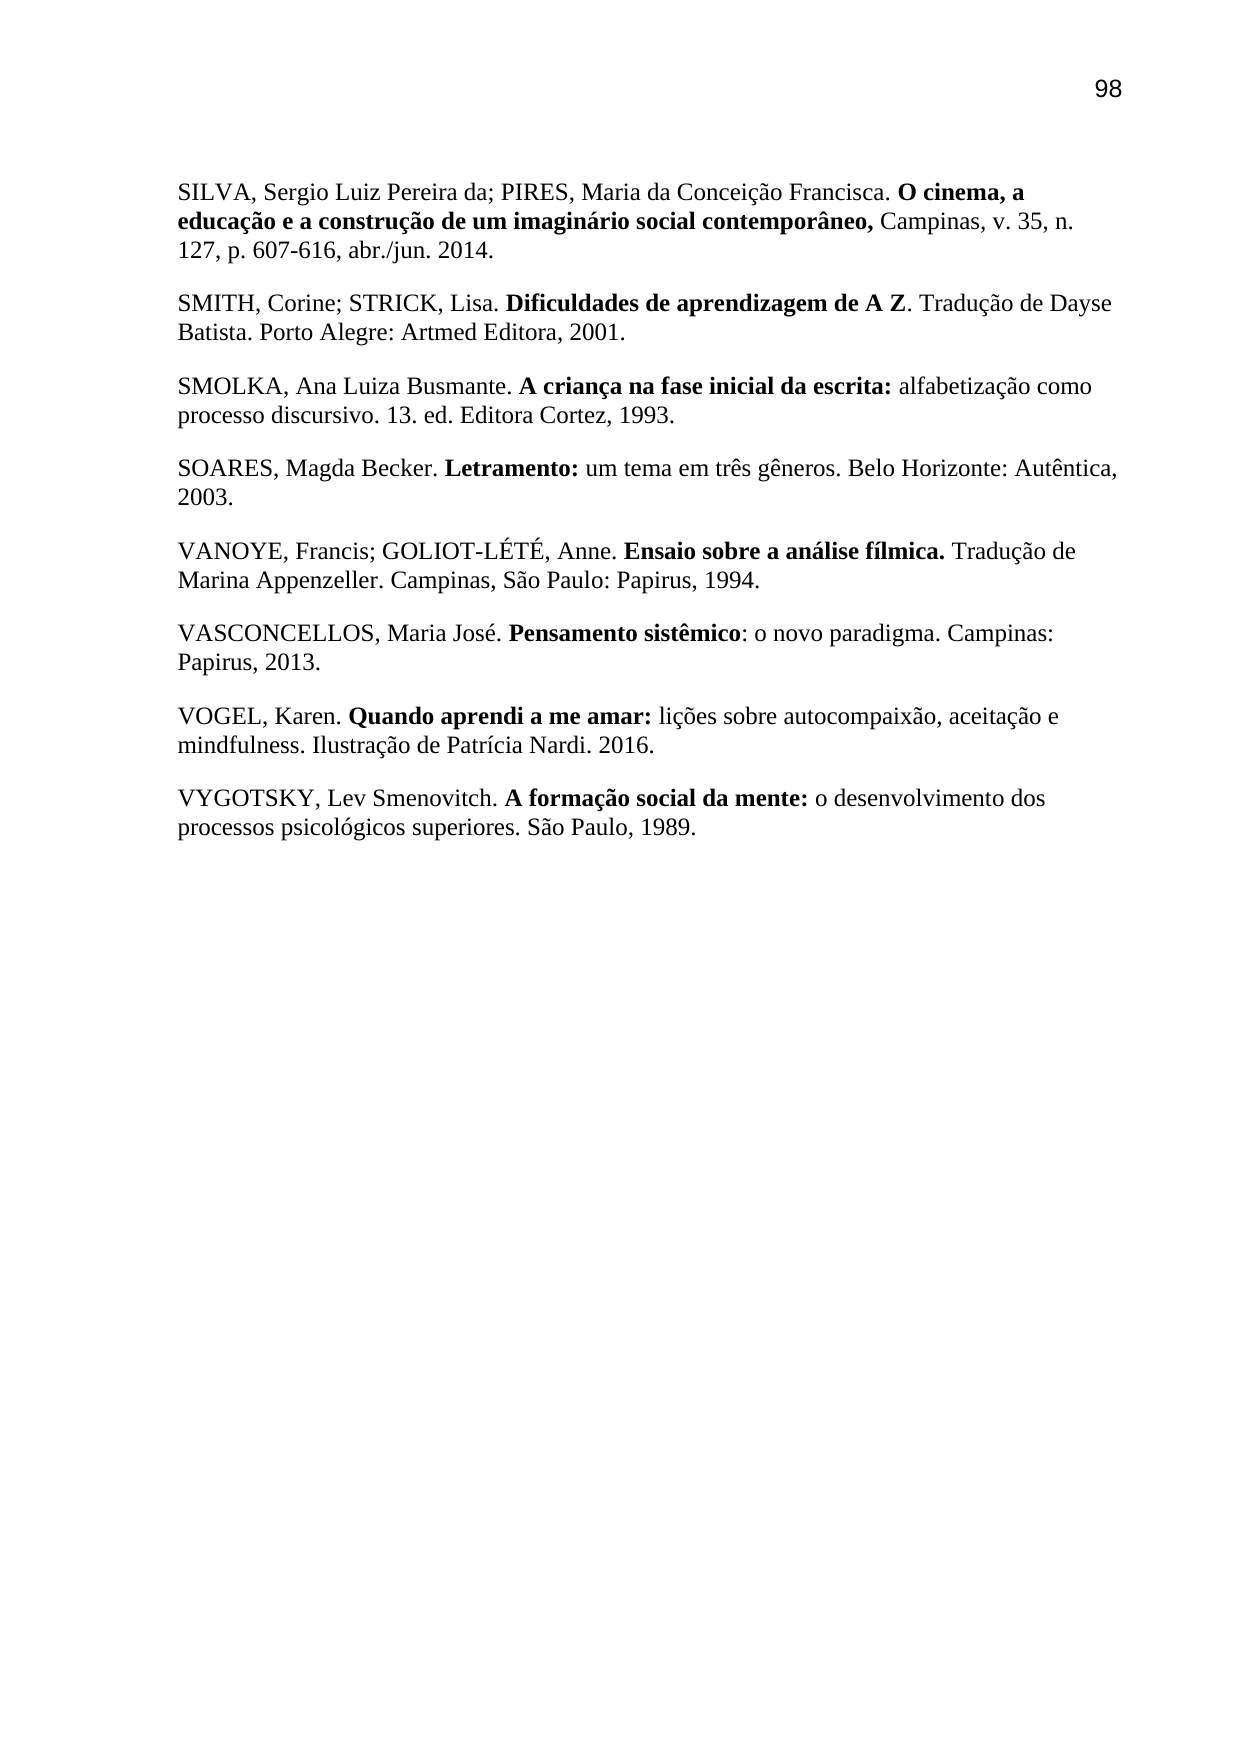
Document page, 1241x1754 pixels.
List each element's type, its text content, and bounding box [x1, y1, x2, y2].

text SILVA, Sergio Luiz Pereira da; PIRES, Maria da Conceição Francisca. O cinema, a educação e a construção de um imaginário social contemporâneo, Campinas, v. 35, n. 127, p. 607-616, abr./jun. 2014. [177, 177, 1122, 263]
text VYGOTSKY, Lev Smenovitch. A formação social da mente: o desenvolvimento dos processos psicológicos superiores. São Paulo, 1989. [177, 783, 1122, 841]
text VASCONCELLOS, Maria José. Pensamento sistêmico: o novo paradigma. Campinas: Papirus, 2013. [177, 618, 1122, 676]
text VOGEL, Karen. Quando aprendi a me amar: lições sobre autocompaixão, aceitação e mindfulness. Ilustração de Patrícia Nardi. 2016. [177, 701, 1122, 758]
text SMOLKA, Ana Luiza Busmante. A criança na fase inicial da escrita: alfabetização como processo discursivo. 13. ed. Editora Cortez, 1993. [177, 371, 1122, 428]
text SMITH, Corine; STRICK, Lisa. Dificuldades de aprendizagem de A Z. Tradução de Dayse Batista. Porto Alegre: Artmed Editora, 2001. [177, 288, 1122, 346]
text SOARES, Magda Becker. Letramento: um tema em três gêneros. Belo Horizonte: Autêntica, 2003. [177, 453, 1122, 511]
text VANOYE, Francis; GOLIOT-LÉTÉ, Anne. Ensaio sobre a análise fílmica. Tradução de Marina Appenzeller. Campinas, São Paulo: Papirus, 1994. [177, 536, 1122, 593]
